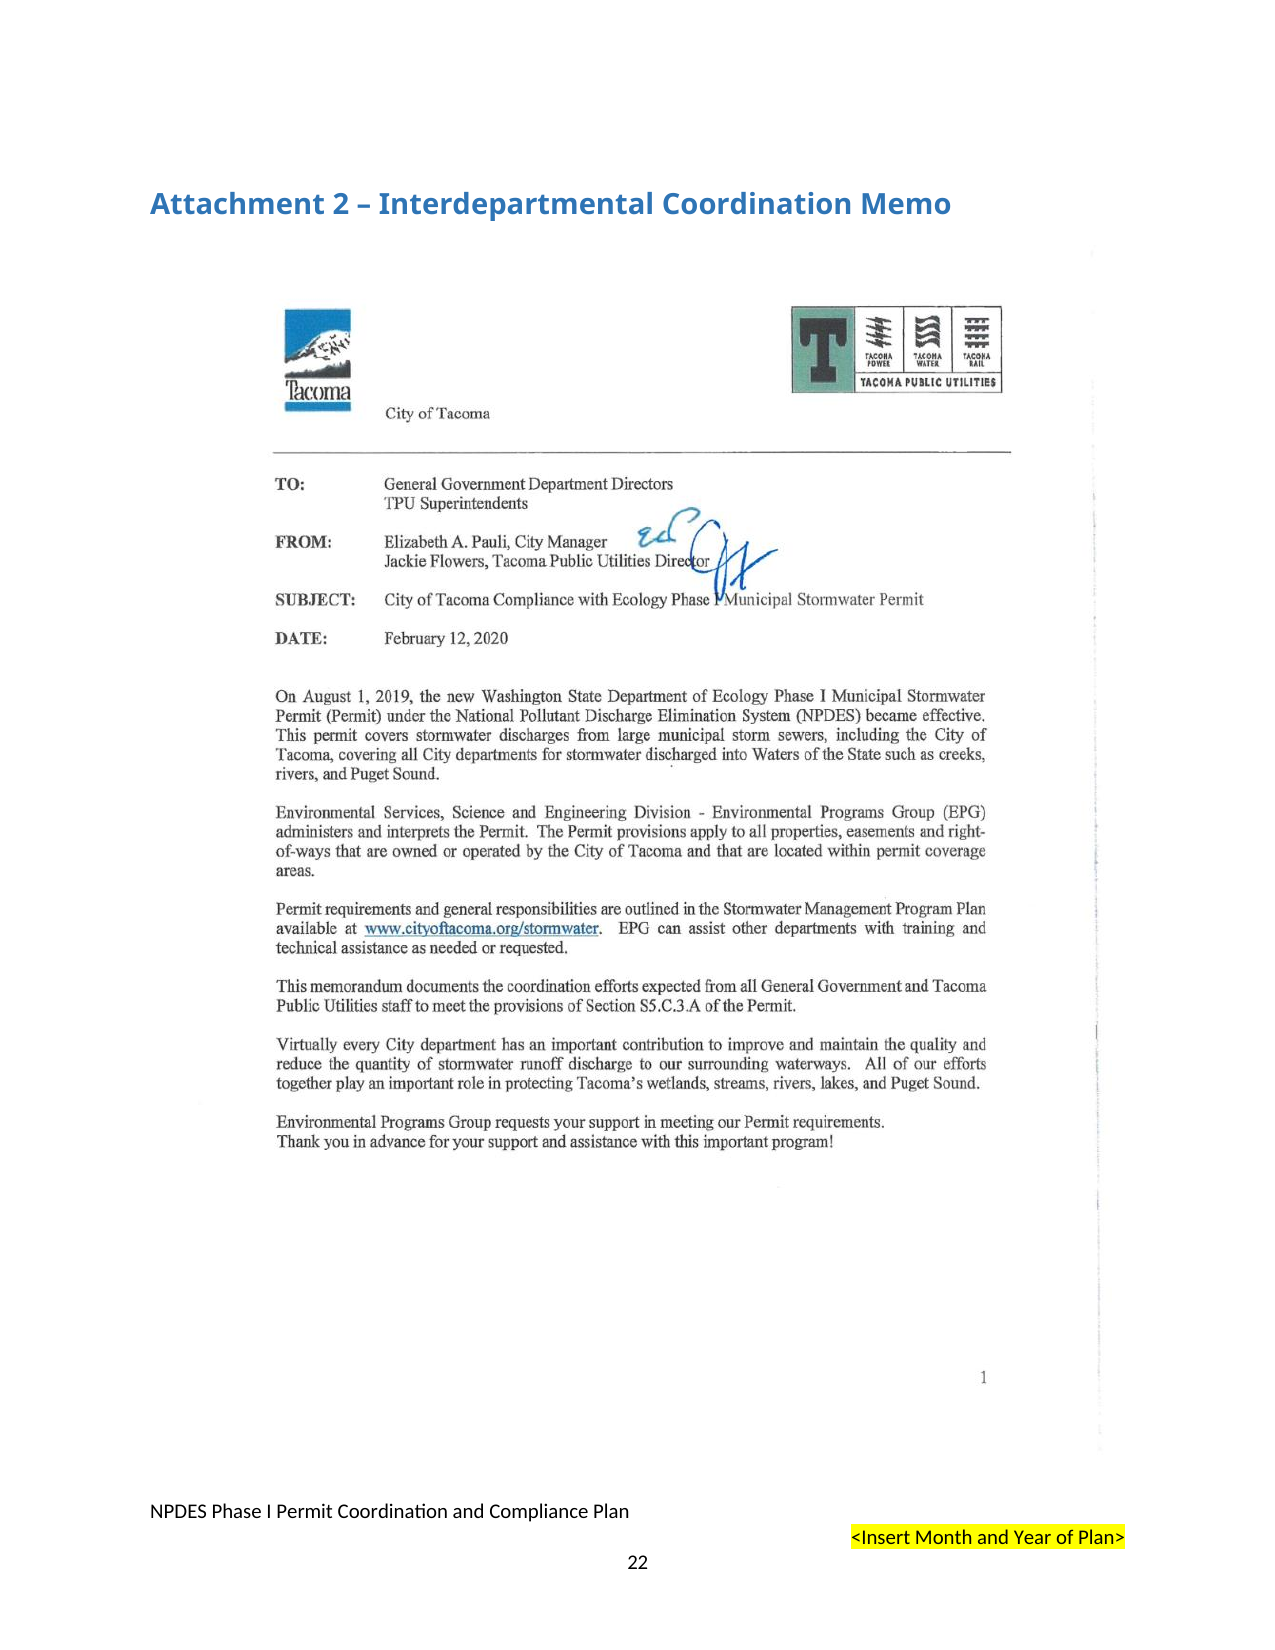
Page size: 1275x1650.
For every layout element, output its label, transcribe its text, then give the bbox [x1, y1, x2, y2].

picture [152, 223, 1123, 1477]
subtitle Attachment 2 – Interdepartmental Coordination Memo [150, 183, 1125, 223]
